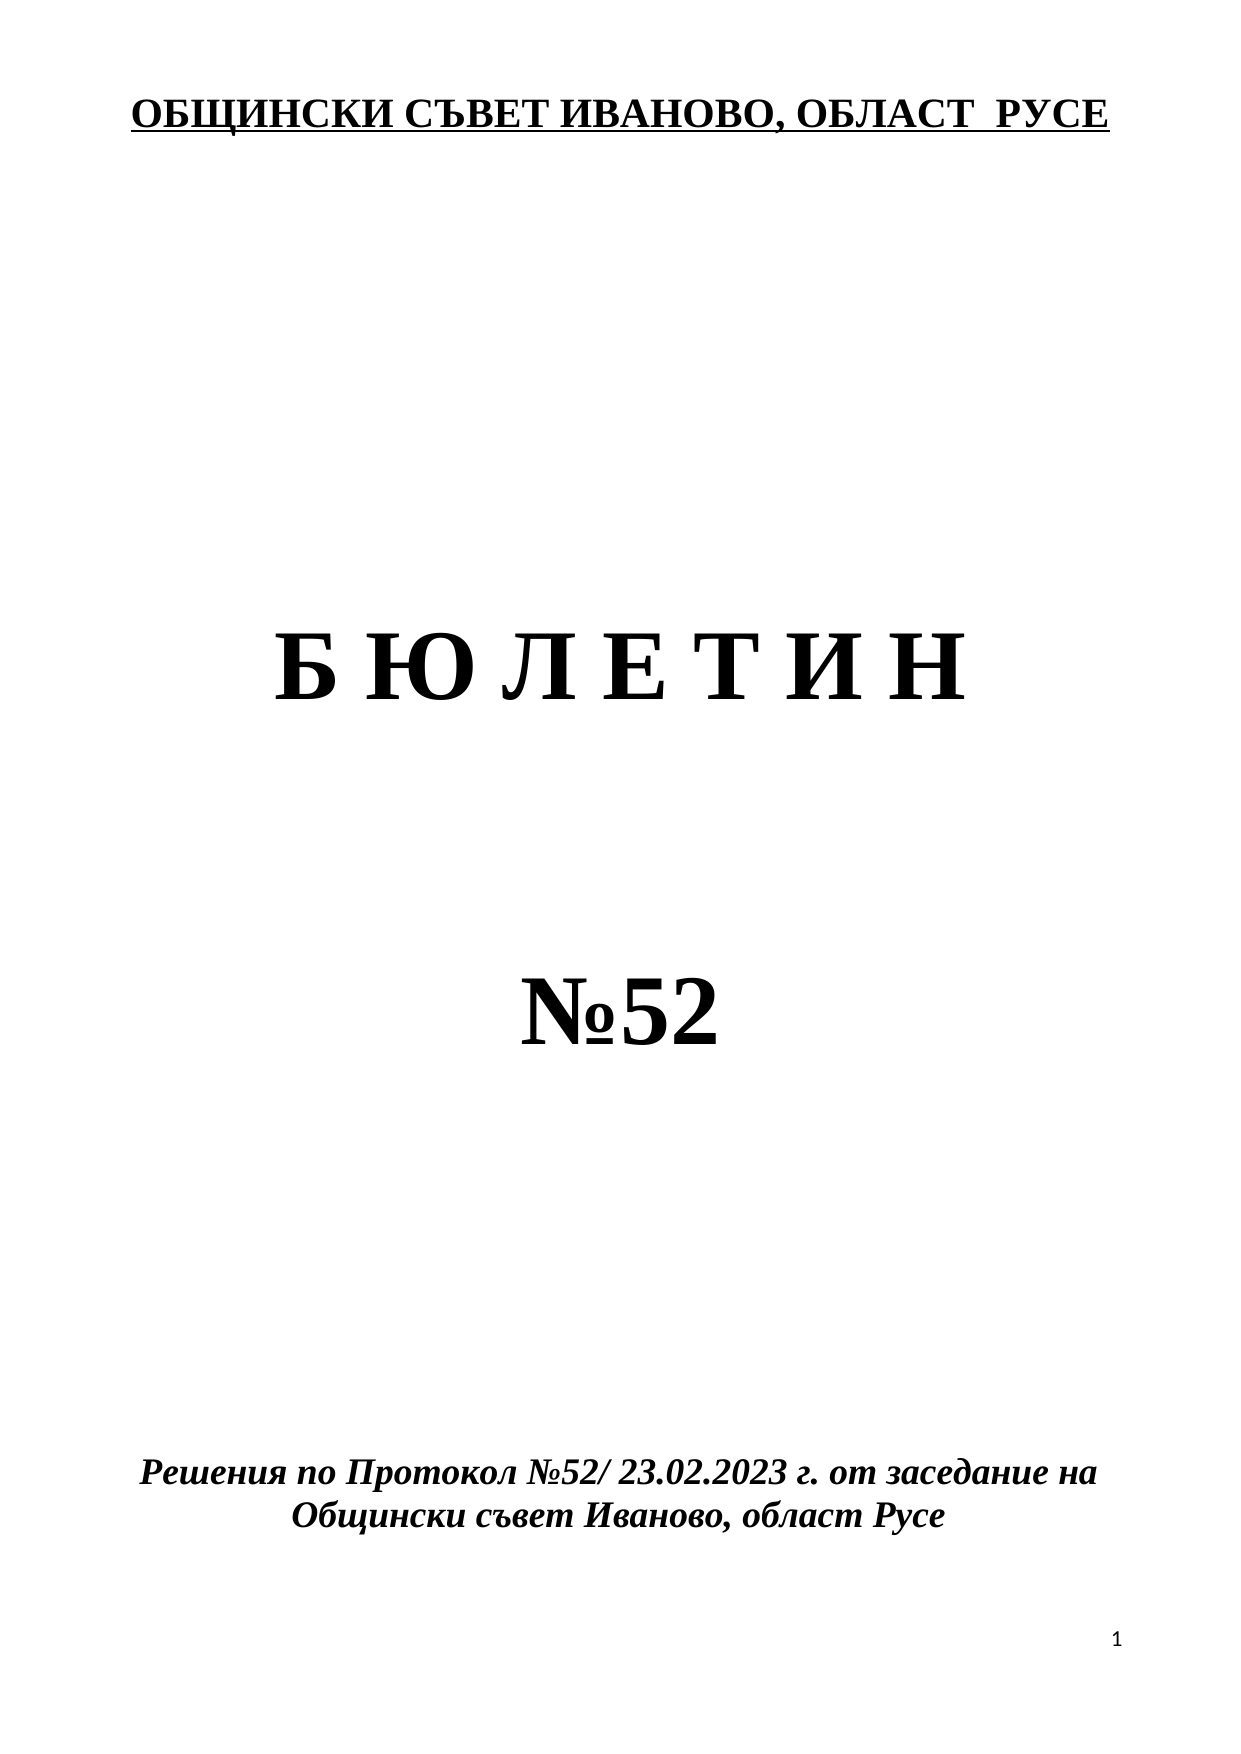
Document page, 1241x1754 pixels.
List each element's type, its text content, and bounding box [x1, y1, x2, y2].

text №52 [118, 951, 1122, 1066]
text ОБЩИНСКИ СЪВЕТ ИВАНОВО, ОБЛАСТ РУСЕ [118, 89, 1122, 137]
text Б Ю Л Е Т И Н [118, 606, 1122, 721]
text Решения по Протокол №52/ 23.02.2023 г. от заседание на Общински съвет Иваново, област Русе [118, 1449, 1122, 1536]
